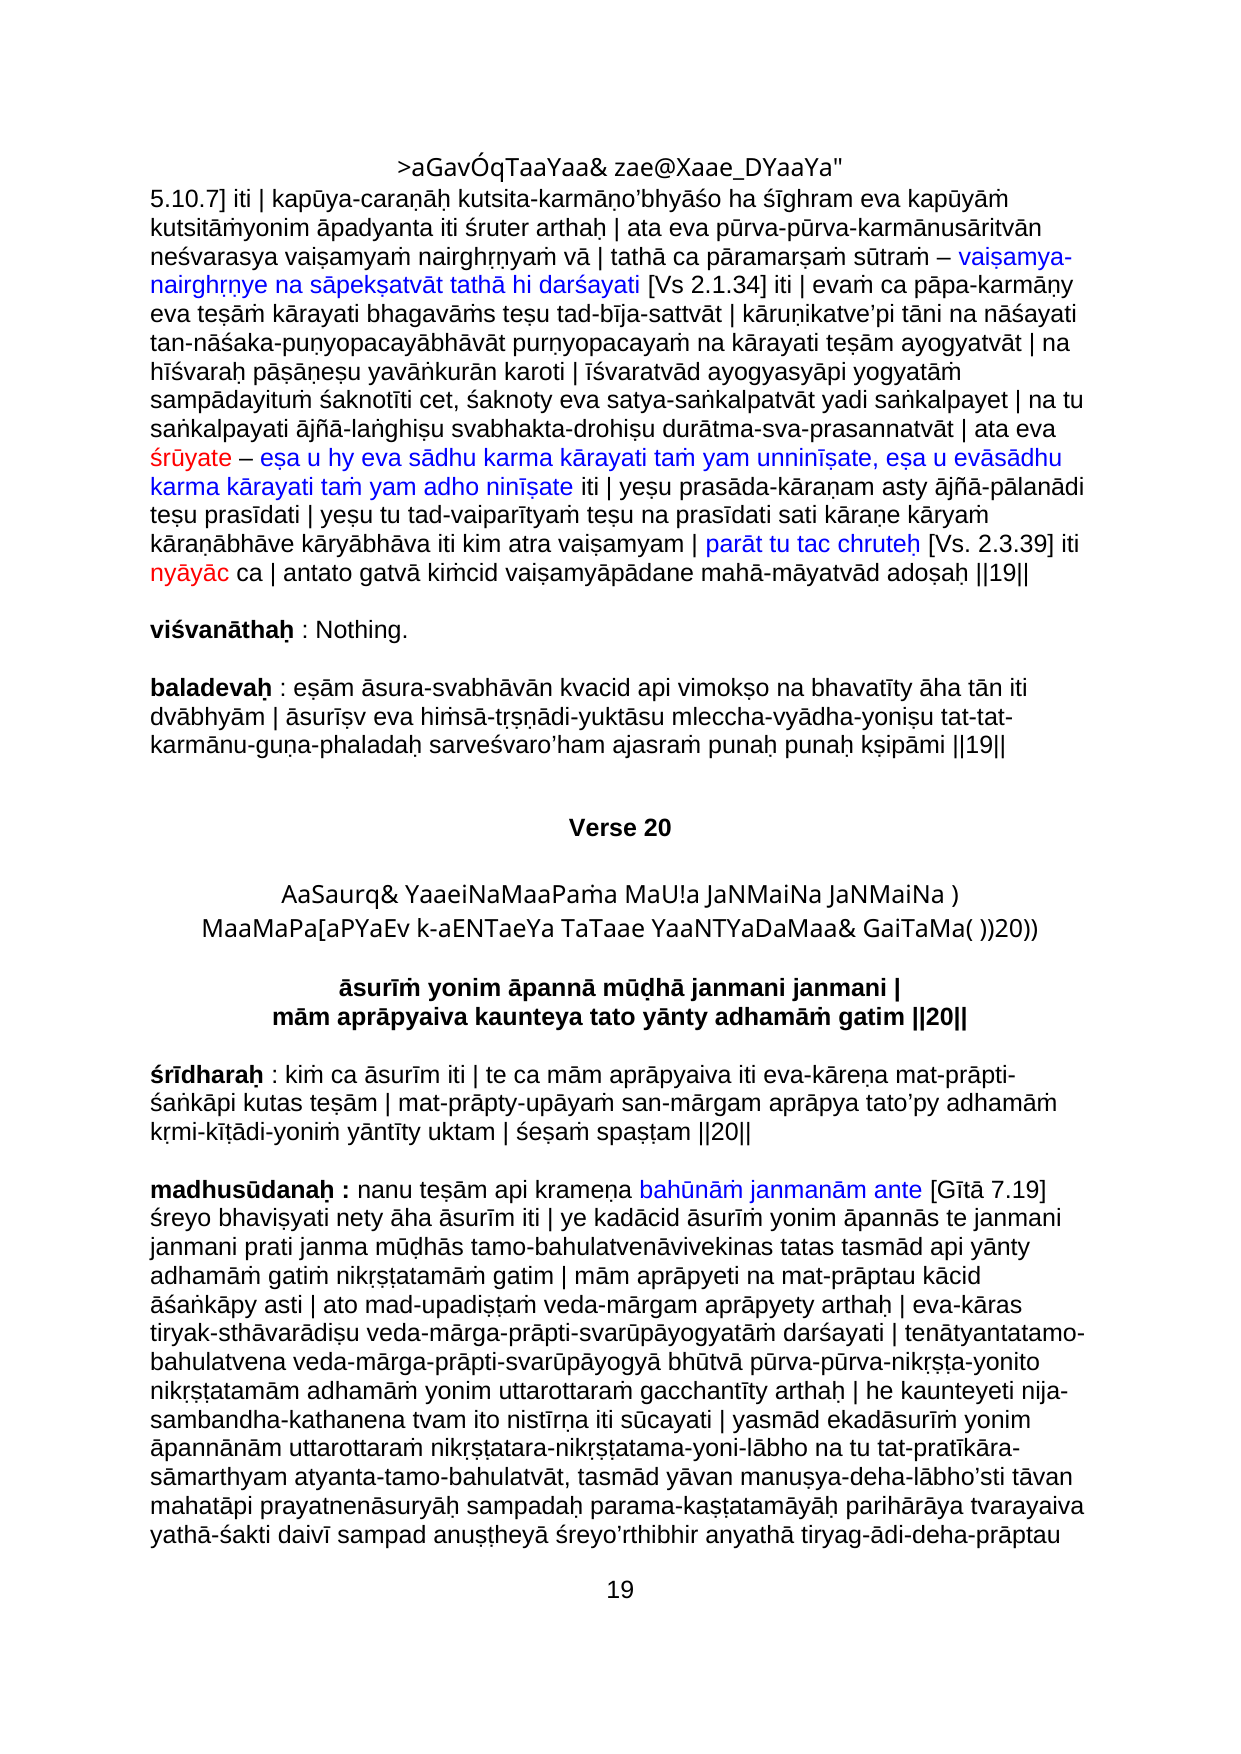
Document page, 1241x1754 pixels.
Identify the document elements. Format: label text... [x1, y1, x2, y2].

text śrīdharaḥ : kiṁ ca āsurīm iti | te ca mām aprāpyaiva iti eva-kāreṇa mat-prāpti-śaṅkāpi kutas teṣām | mat-prāpty-upāyaṁ san-mārgam aprāpya tato’py adhamāṁ kṛmi-kīṭādi-yoniṁ yāntīty uktam | śeṣaṁ spaṣṭam ||20|| [150, 1060, 1090, 1146]
text baladevaḥ : eṣām āsura-svabhāvān kvacid api vimokṣo na bhavatīty āha tān iti dvābhyām | āsurīṣv eva hiṁsā-tṛṣṇādi-yuktāsu mleccha-vyādha-yoniṣu tat-tat-karmānu-guṇa-phaladaḥ sarveśvaro’ham ajasraṁ punaḥ punaḥ kṣipāmi ||19|| [150, 673, 1090, 759]
text MaaMaPa[aPYaEv k-aENTaeYa TaTaae YaaNTYaDaMaa& GaiTaMa( ))20)) [150, 911, 1090, 945]
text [150, 184, 1090, 587]
subtitle Verse 20 [150, 813, 1090, 842]
text viśvanāthaḥ : Nothing. [150, 615, 1090, 644]
text AaSaurq& YaaeiNaMaaPaṁa MaU!a JaNMaiNa JaNMaiNa ) [150, 877, 1090, 911]
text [150, 1175, 1090, 1548]
text āsurīṁ yonim āpannā mūḍhā janmani janmani | [150, 973, 1090, 1002]
text mām aprāpyaiva kaunteya tato yānty adhamāṁ gatim ||20|| [150, 1002, 1090, 1031]
